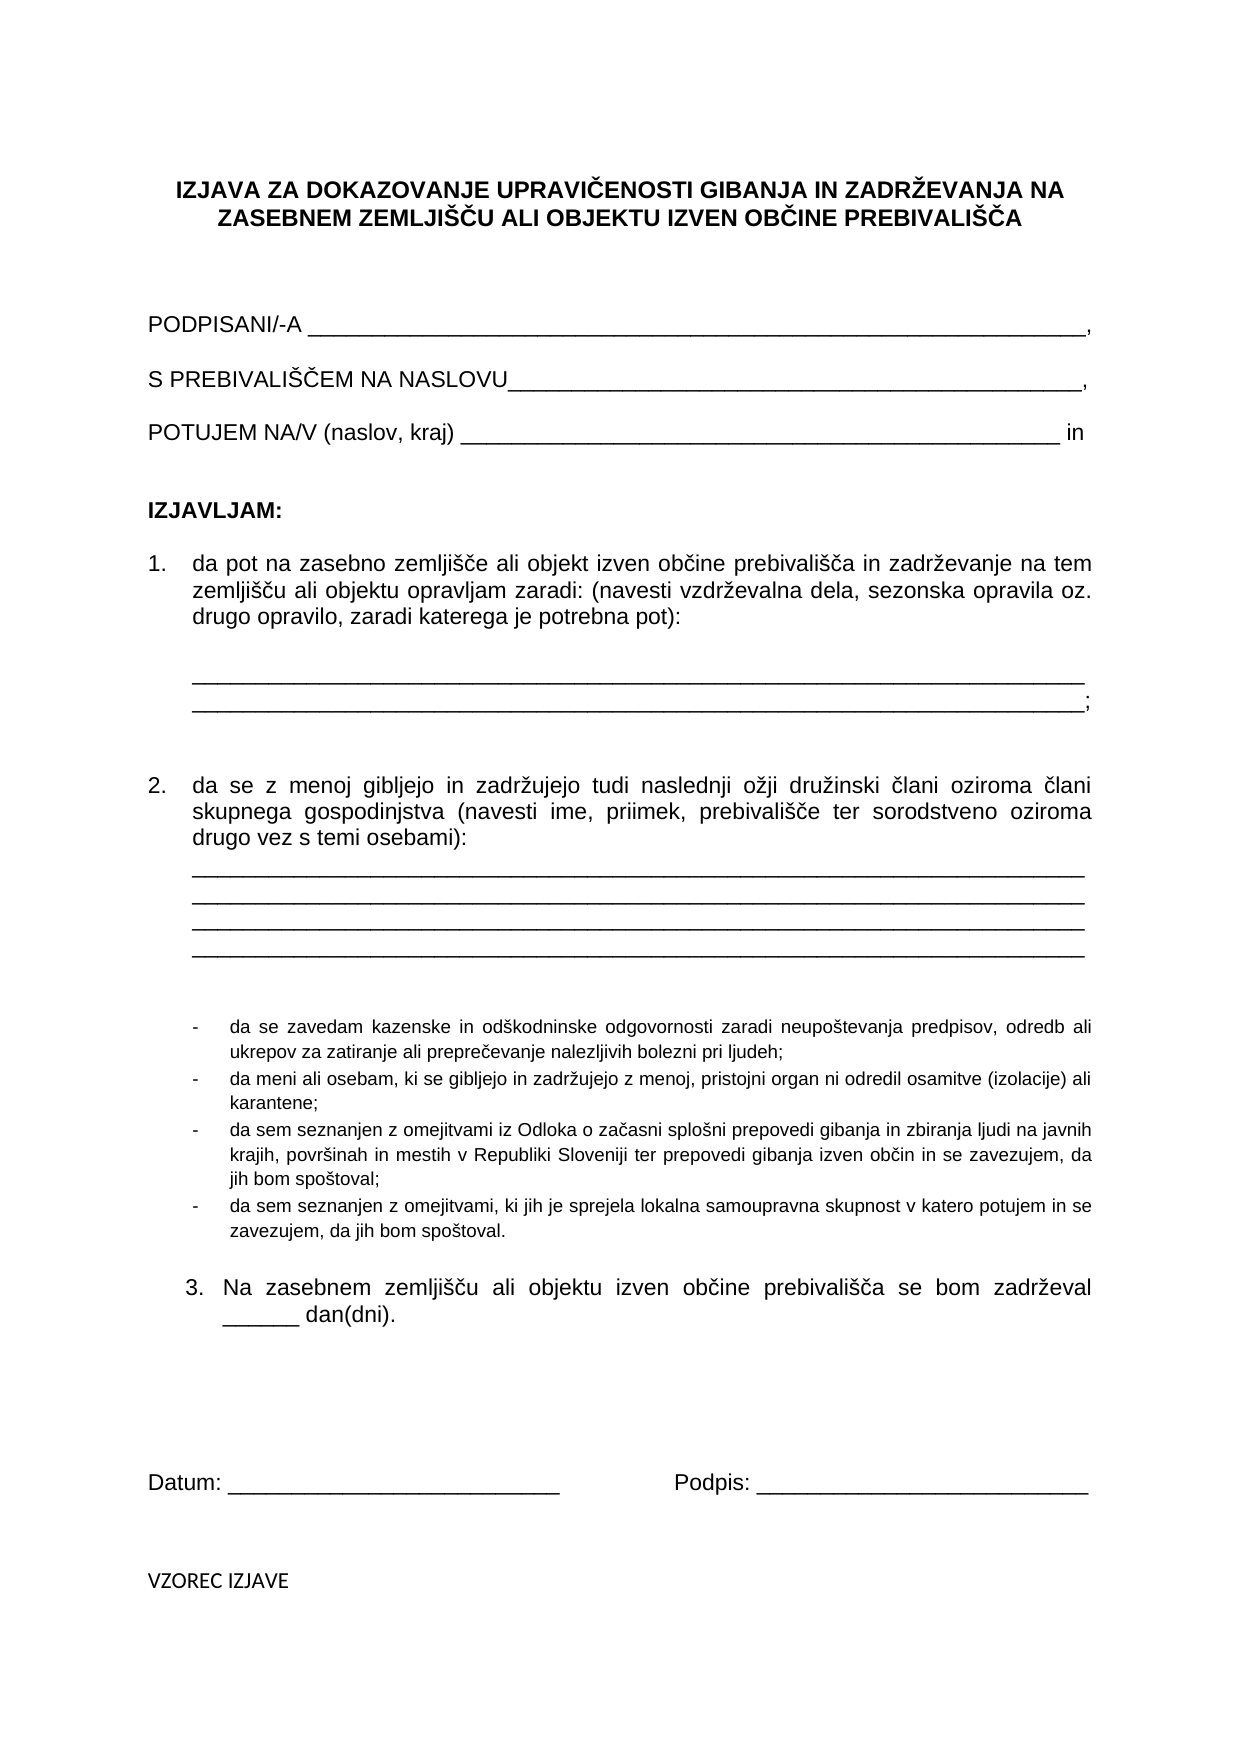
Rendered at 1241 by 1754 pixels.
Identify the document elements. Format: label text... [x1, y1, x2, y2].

text IZJAVA ZA DOKAZOVANJE UPRAVIČENOSTI GIBANJA IN ZADRŽEVANJA NA ZASEBNEM ZEMLJIŠČU ALI OBJEKTU IZVEN OBČINE PREBIVALIŠČA [148, 176, 1093, 232]
list da sem seznanjen z omejitvami iz Odloka o začasni splošni prepovedi gibanja in zbiranja ljudi na javnih krajih, površinah in mestih v Republiki Sloveniji ter prepovedi gibanja izven občin in se zavezujem, da jih bom spoštoval; [192, 1119, 1093, 1190]
text Datum: __________________________ Podpis: __________________________ [148, 1469, 1093, 1496]
list da meni ali osebam, ki se gibljejo in zadržujejo z menoj, pristojni organ ni odredil osamitve (izolacije) ali karantene; [192, 1067, 1093, 1114]
text S PREBIVALIŠČEM NA NASLOVU_____________________________________________, [148, 366, 1093, 392]
text POTUJEM NA/V (naslov, kraj) _______________________________________________ in [148, 418, 1093, 445]
list da se zavedam kazenske in odškodninske odgovornosti zaradi neupoštevanja predpisov, odredb ali ukrepov za zatiranje ali preprečevanje nalezljivih bolezni pri ljudeh; [192, 1016, 1093, 1062]
list da sem seznanjen z omejitvami, ki jih je sprejela lokalna samoupravna skupnost v katero potujem in se zavezujem, da jih bom spoštoval. [192, 1195, 1093, 1241]
text ______________________________________________________________________; [192, 687, 1093, 714]
text ________________________________________________________________________________________________________________________________________________________________________________________________________________________________________________________________________________________ [192, 852, 1093, 958]
list da pot na zasebno zemljišče ali objekt izven občine prebivališča in zadrževanje na tem zemljišču ali objektu opravljam zaradi: (navesti vzdrževalna dela, sezonska opravila oz. drugo opravilo, zaradi katerega je potrebna pot): [148, 550, 1093, 629]
text ______________________________________________________________________ [192, 659, 1093, 686]
text PODPISANI/-A _____________________________________________________________, [148, 311, 1093, 337]
text IZJAVLJAM: [148, 497, 1093, 524]
list Na zasebnem zemljišču ali objektu izven občine prebivališča se bom zadrževal ______ dan(dni). [185, 1274, 1093, 1327]
list da se z menoj gibljejo in zadržujejo tudi naslednji ožji družinski člani oziroma člani skupnega gospodinjstva (navesti ime, priimek, prebivališče ter sorodstveno oziroma drugo vez s temi osebami): [148, 772, 1093, 851]
